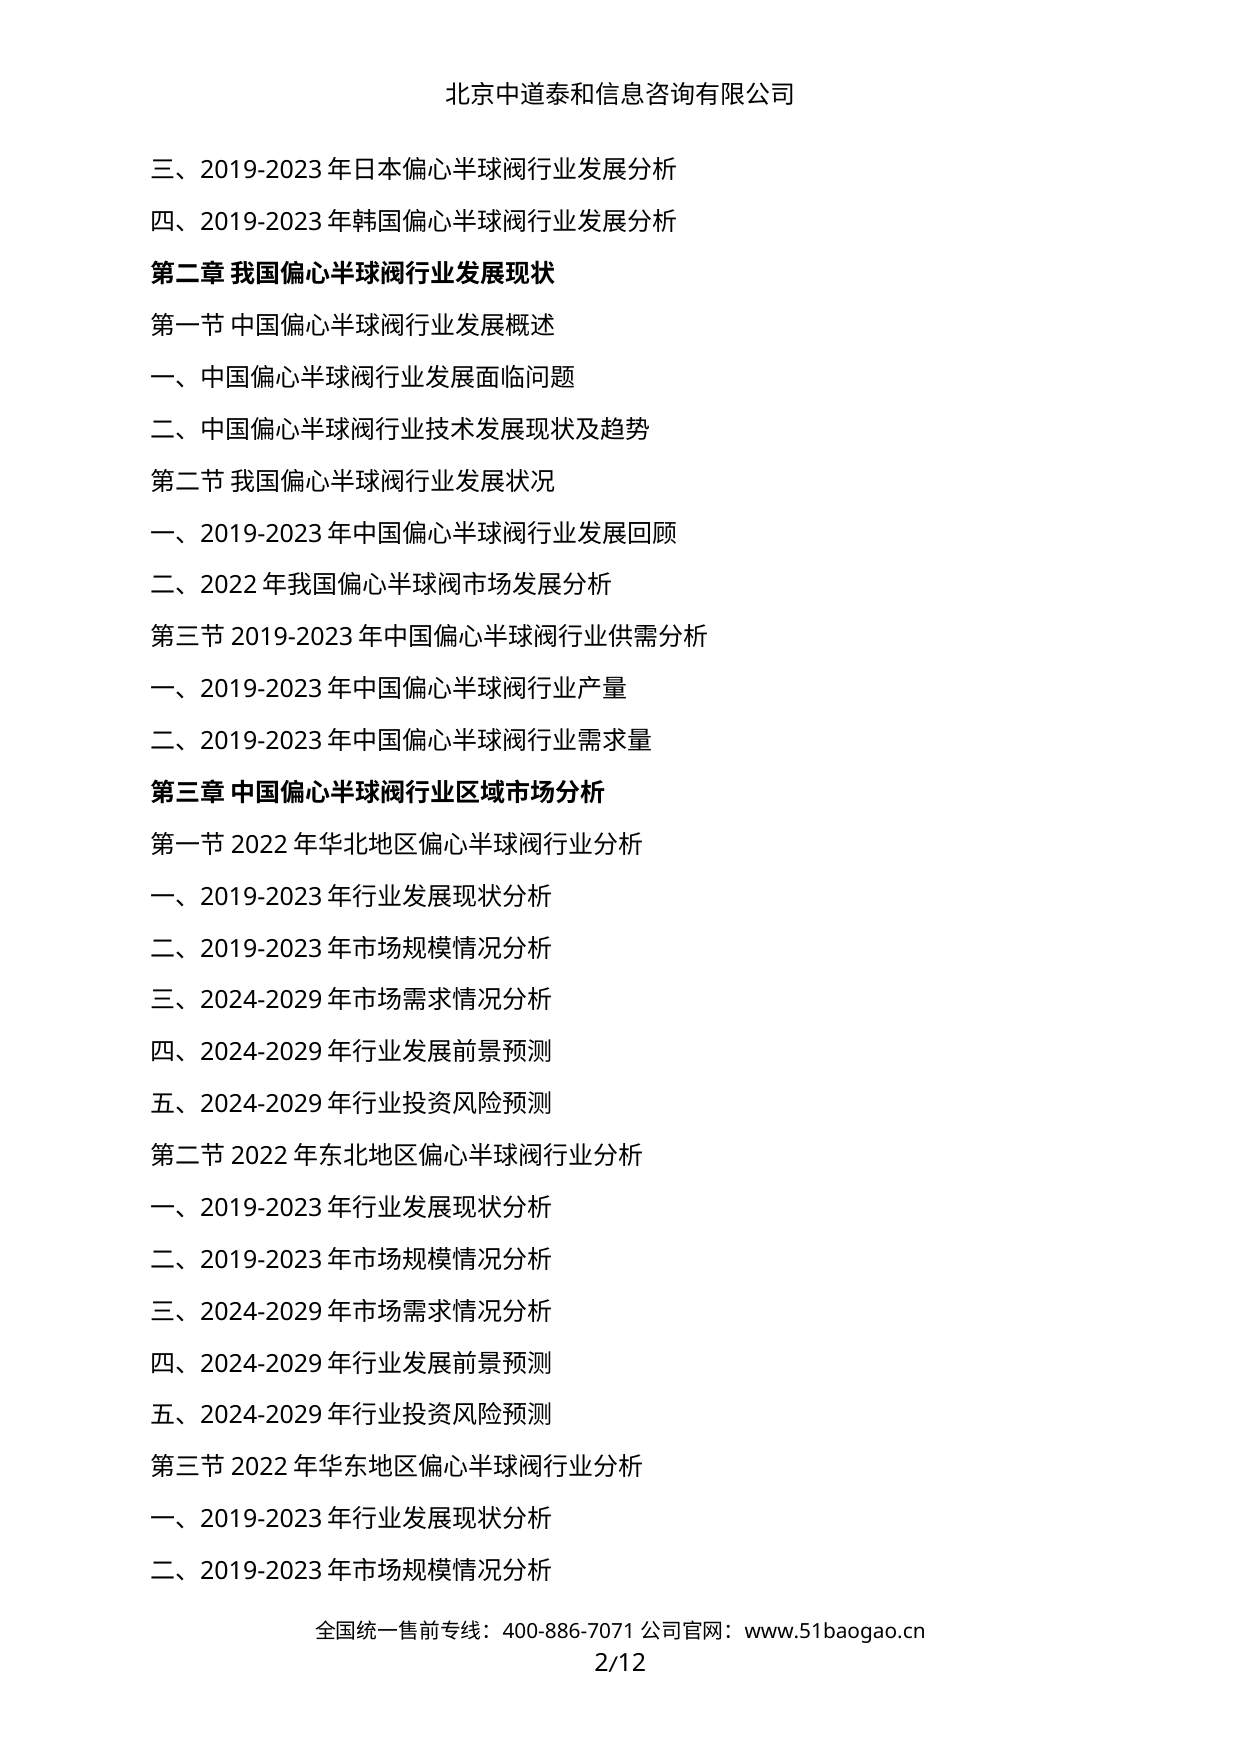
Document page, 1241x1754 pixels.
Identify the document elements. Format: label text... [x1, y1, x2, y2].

text 二、2019-2023年市场规模情况分析 [150, 1239, 1090, 1276]
text 四、2019-2023年韩国偏心半球阀行业发展分析 [150, 202, 1090, 238]
text 第一节 中国偏心半球阀行业发展概述 [150, 306, 1090, 342]
text 四、2024-2029年行业发展前景预测 [150, 1032, 1090, 1068]
text 一、2019-2023年中国偏心半球阀行业发展回顾 [150, 513, 1090, 549]
text 第二节 我国偏心半球阀行业发展状况 [150, 461, 1090, 497]
text 第二节 2022年东北地区偏心半球阀行业分析 [150, 1136, 1090, 1172]
text 二、2019-2023年市场规模情况分析 [150, 1551, 1090, 1587]
text 五、2024-2029年行业投资风险预测 [150, 1084, 1090, 1120]
text 第三章 中国偏心半球阀行业区域市场分析 [150, 772, 1090, 809]
text 二、2022年我国偏心半球阀市场发展分析 [150, 565, 1090, 601]
text 第一节 2022年华北地区偏心半球阀行业分析 [150, 824, 1090, 861]
text 一、2019-2023年行业发展现状分析 [150, 1187, 1090, 1224]
text 第三节 2022年华东地区偏心半球阀行业分析 [150, 1447, 1090, 1483]
text 三、2019-2023年日本偏心半球阀行业发展分析 [150, 150, 1090, 186]
text 一、2019-2023年行业发展现状分析 [150, 1499, 1090, 1535]
text 五、2024-2029年行业投资风险预测 [150, 1395, 1090, 1431]
text 二、中国偏心半球阀行业技术发展现状及趋势 [150, 409, 1090, 446]
text 一、中国偏心半球阀行业发展面临问题 [150, 357, 1090, 394]
text 三、2024-2029年市场需求情况分析 [150, 980, 1090, 1016]
text 四、2024-2029年行业发展前景预测 [150, 1343, 1090, 1379]
text 一、2019-2023年行业发展现状分析 [150, 876, 1090, 912]
text 一、2019-2023年中国偏心半球阀行业产量 [150, 669, 1090, 705]
text 第三节 2019-2023年中国偏心半球阀行业供需分析 [150, 617, 1090, 653]
text 二、2019-2023年中国偏心半球阀行业需求量 [150, 721, 1090, 757]
text 二、2019-2023年市场规模情况分析 [150, 928, 1090, 964]
text 三、2024-2029年市场需求情况分析 [150, 1291, 1090, 1327]
text 第二章 我国偏心半球阀行业发展现状 [150, 254, 1090, 290]
